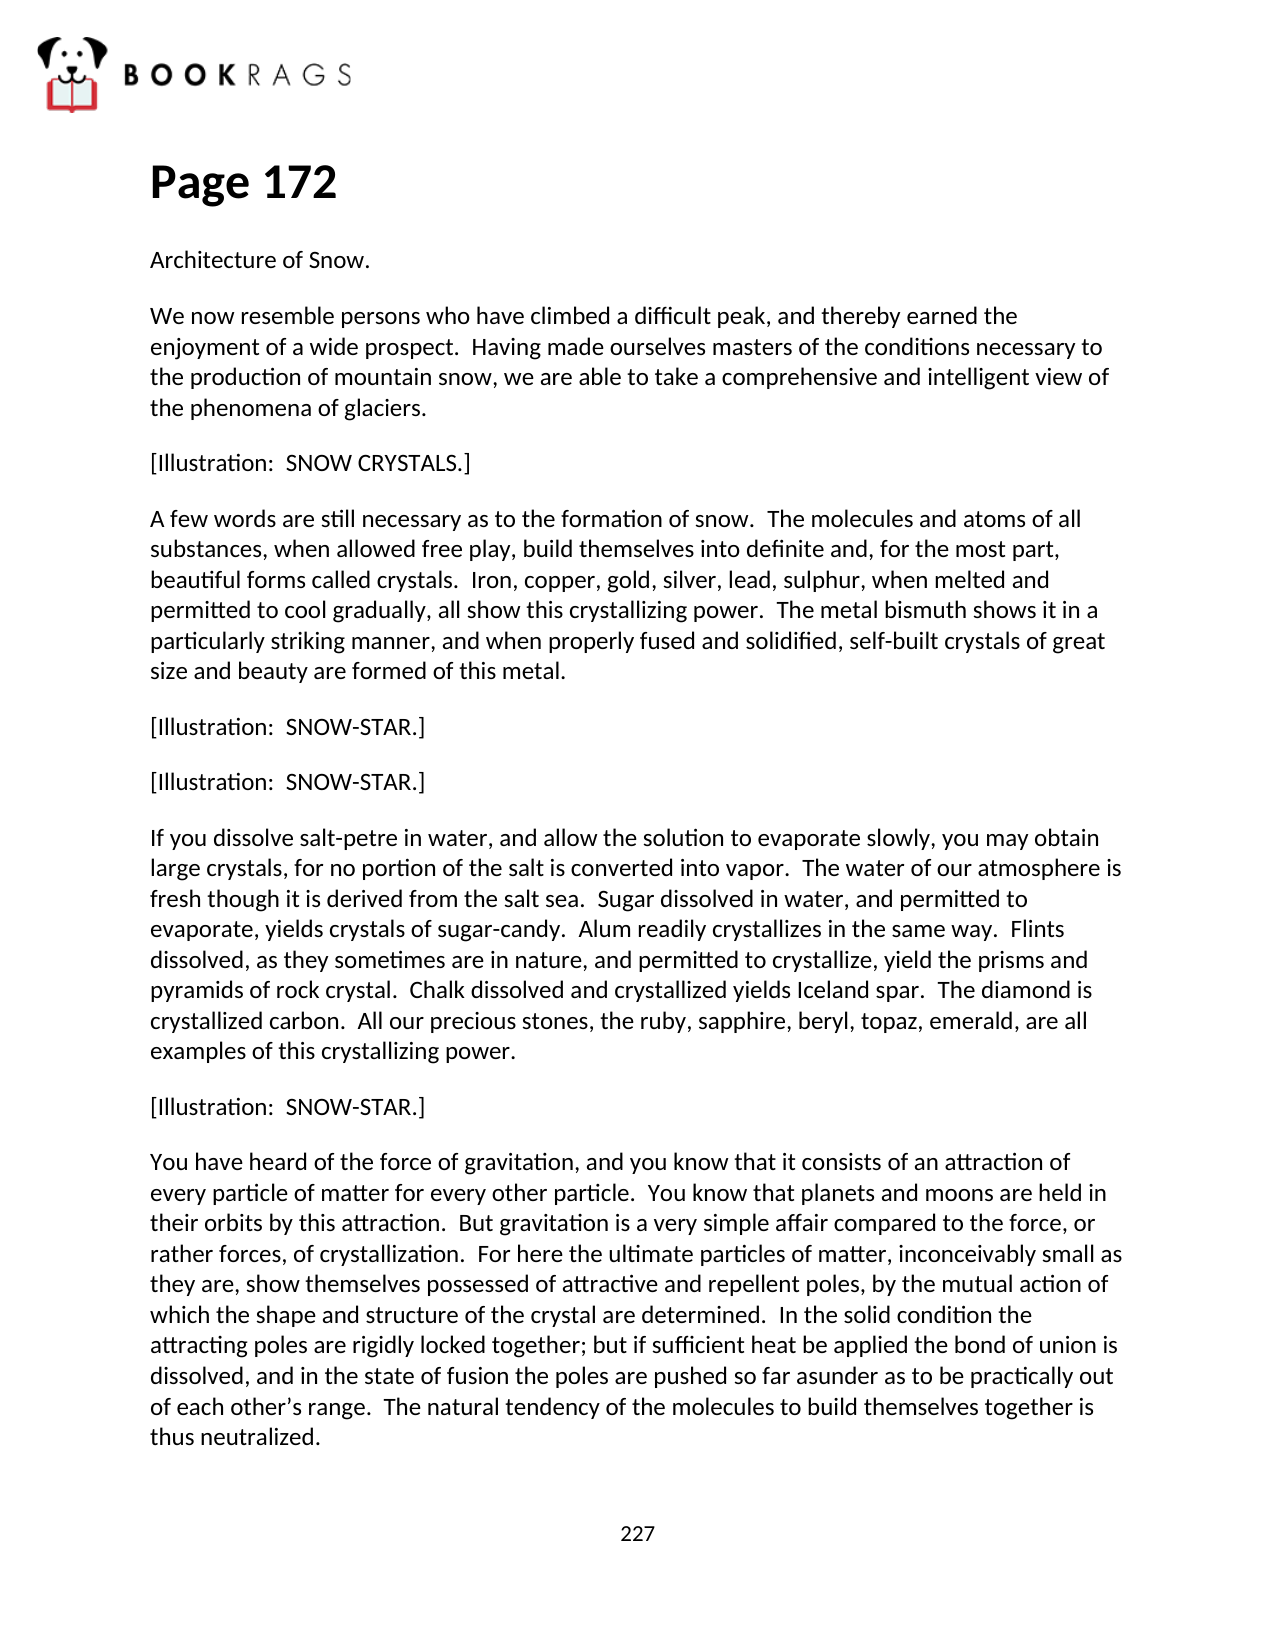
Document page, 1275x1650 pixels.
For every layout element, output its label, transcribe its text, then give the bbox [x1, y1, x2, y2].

picture [37, 37, 351, 113]
text A few words are still necessary as to the formation of snow. The molecules and atoms of all substances, when allowed free play, build themselves into definite and, for the most part, beautiful forms called crystals. Iron, copper, gold, silver, lead, sulphur, when melted and permitted to cool gradually, all show this crystallizing power. The metal bismuth shows it in a particularly striking manner, and when properly fused and solidified, self-built crystals of great size and beauty are formed of this metal. [150, 503, 1125, 686]
text We now resemble persons who have climbed a difficult peak, and thereby earned the enjoyment of a wide prospect. Having made ourselves masters of the conditions necessary to the production of mountain snow, we are able to take a comprehensive and intelligent view of the phenomena of glaciers. [150, 300, 1125, 422]
text You have heard of the force of gravitation, and you know that it consists of an attraction of every particle of matter for every other particle. You know that planets and moons are held in their orbits by this attraction. But gravitation is a very simple affair compared to the force, or rather forces, of crystallization. For here the ultimate particles of matter, inconceivably small as they are, show themselves possessed of attractive and repellent poles, by the mutual action of which the shape and structure of the crystal are determined. In the solid condition the attracting poles are rigidly locked together; but if sufficient heat be applied the bond of union is dissolved, and in the state of fusion the poles are pushed so far asunder as to be practically out of each other’s range. The natural tendency of the molecules to build themselves together is thus neutralized. [150, 1147, 1125, 1452]
text [Illustration: SNOW CRYSTALS.] [150, 447, 1125, 478]
text If you dissolve salt-petre in water, and allow the solution to evaporate slowly, you may obtain large crystals, for no portion of the salt is converted into vapor. The water of our atmosphere is fresh though it is derived from the salt sea. Sugar dissolved in water, and permitted to evaporate, yields crystals of sugar-candy. Alum readily crystallizes in the same way. Flints dissolved, as they sometimes are in nature, and permitted to crystallize, yield the prisms and pyramids of rock crystal. Chalk dissolved and crystallized yields Iceland spar. The diamond is crystallized carbon. All our precious stones, the ruby, sapphire, beryl, topaz, emerald, are all examples of this crystallizing power. [150, 822, 1125, 1066]
text Page 172 [150, 150, 1125, 211]
text [Illustration: SNOW-STAR.] [150, 711, 1125, 741]
text [Illustration: SNOW-STAR.] [150, 766, 1125, 797]
text [Illustration: SNOW-STAR.] [150, 1091, 1125, 1122]
text Architecture of Snow. [150, 244, 1125, 275]
